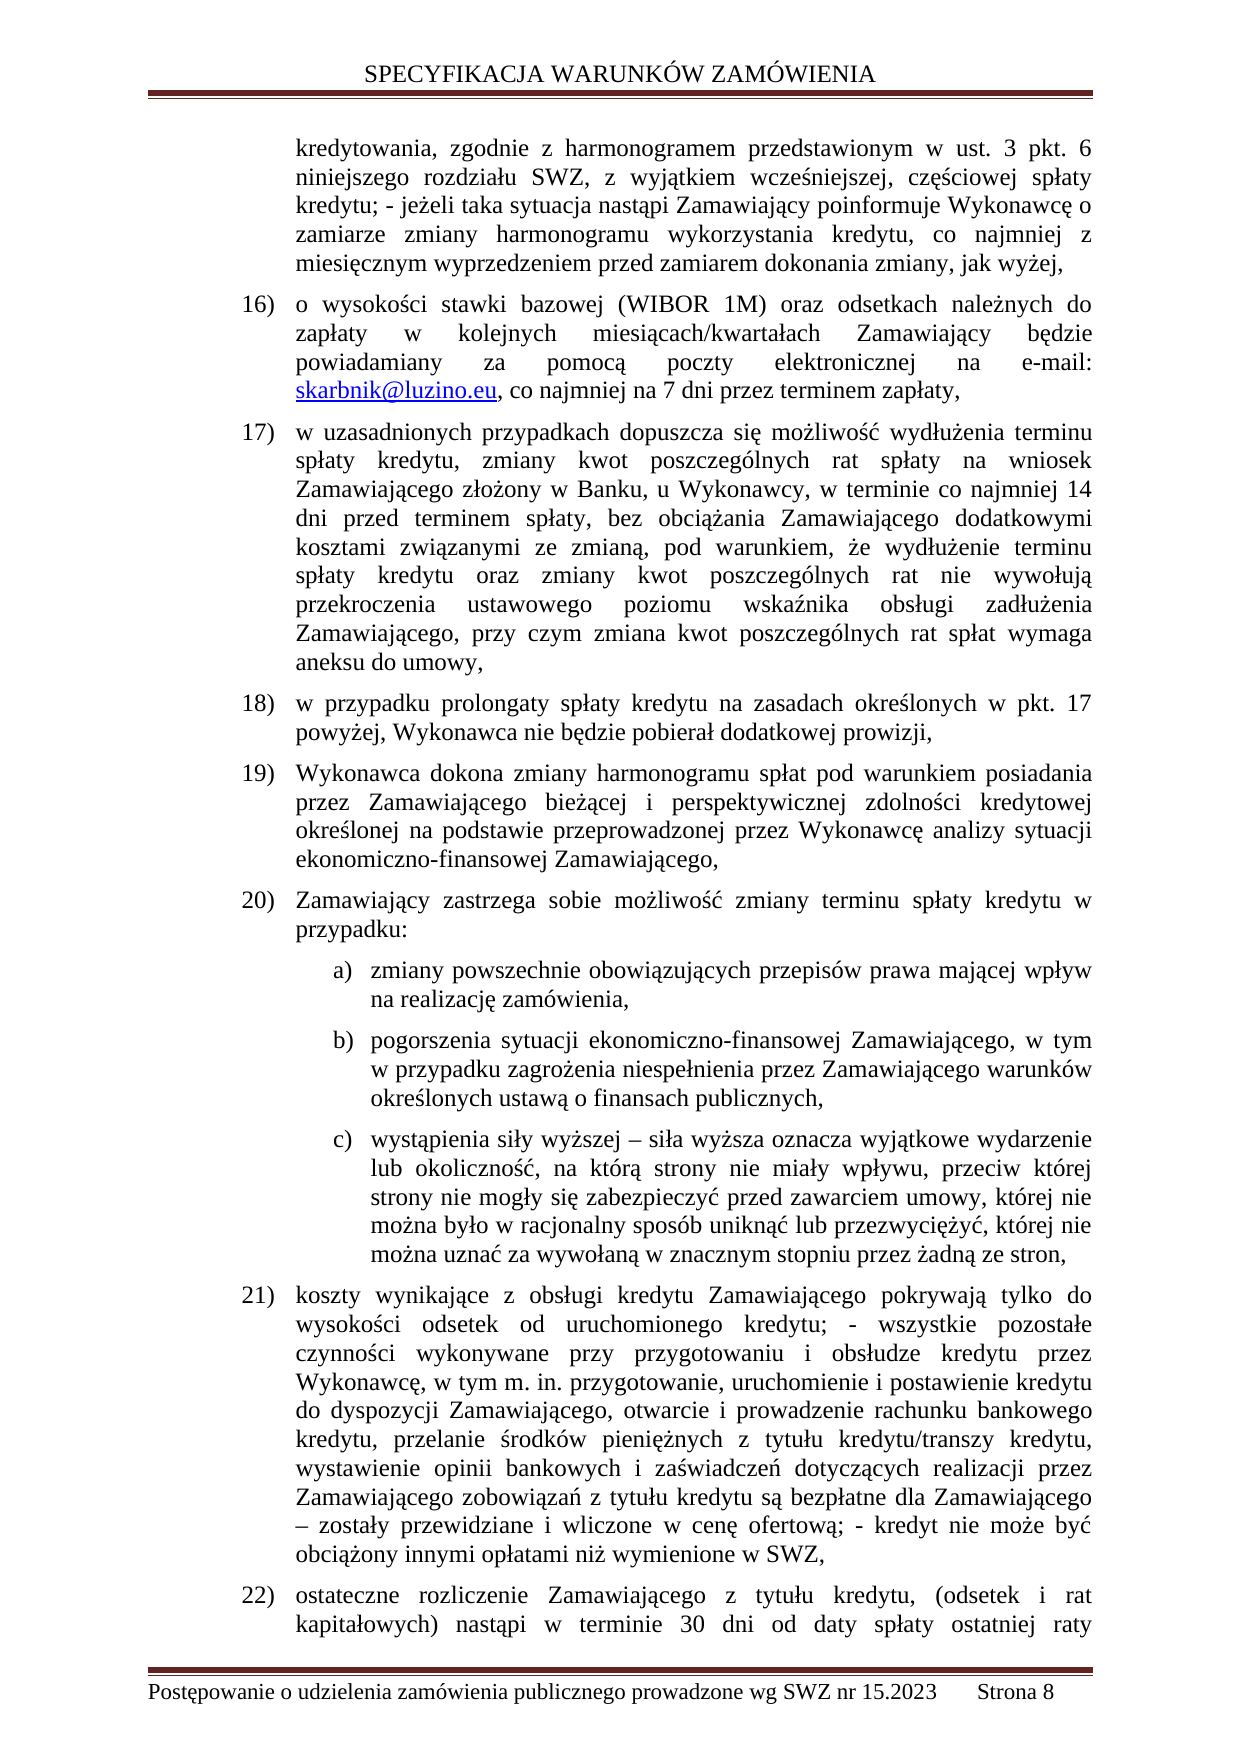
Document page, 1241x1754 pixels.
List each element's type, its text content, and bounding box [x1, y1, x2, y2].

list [258, 1580, 1093, 1638]
list Zamawiający zastrzega sobie możliwość zmiany terminu spłaty kredytu w przypadku: [258, 885, 1093, 943]
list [258, 133, 1093, 277]
list zmiany powszechnie obowiązujących przepisów prawa mającej wpływ na realizację zamówienia, [333, 955, 1093, 1013]
list w przypadku prolongaty spłaty kredytu na zasadach określonych w pkt. 17 powyżej, Wykonawca nie będzie pobierał dodatkowej prowizji, [258, 688, 1093, 745]
list koszty wynikające z obsługi kredytu Zamawiającego pokrywają tylko do wysokości odsetek od uruchomionego kredytu; - wszystkie pozostałe czynności wykonywane przy przygotowaniu i obsłudze kredytu przez Wykonawcę, w tym m. in. przygotowanie, uruchomienie i postawienie kredytu do dyspozycji Zamawiającego, otwarcie i prowadzenie rachunku bankowego kredytu, przelanie środków pieniężnych z tytułu kredytu/transzy kredytu, wystawienie opinii bankowych i zaświadczeń dotyczących realizacji przez Zamawiającego zobowiązań z tytułu kredytu są bezpłatne dla Zamawiającego – zostały przewidziane i wliczone w cenę ofertową; - kredyt nie może być obciążony innymi opłatami niż wymienione w SWZ, [258, 1280, 1093, 1568]
list w uzasadnionych przypadkach dopuszcza się możliwość wydłużenia terminu spłaty kredytu, zmiany kwot poszczególnych rat spłaty na wniosek Zamawiającego złożony w Banku, u Wykonawcy, w terminie co najmniej 14 dni przed terminem spłaty, bez obciążania Zamawiającego dodatkowymi kosztami związanymi ze zmianą, pod warunkiem, że wydłużenie terminu spłaty kredytu oraz zmiany kwot poszczególnych rat nie wywołują przekroczenia ustawowego poziomu wskaźnika obsługi zadłużenia Zamawiającego, przy czym zmiana kwot poszczególnych rat spłat wymaga aneksu do umowy, [258, 417, 1093, 675]
list pogorszenia sytuacji ekonomiczno-finansowej Zamawiającego, w tym w przypadku zagrożenia niespełnienia przez Zamawiającego warunków określonych ustawą o finansach publicznych, [333, 1025, 1093, 1112]
list o wysokości stawki bazowej (WIBOR 1M) oraz odsetkach należnych do zapłaty w kolejnych miesiącach/kwartałach Zamawiający będzie powiadamiany za pomocą poczty elektronicznej na e-mail: skarbnik@luzino.eu, co najmniej na 7 dni przez terminem zapłaty, [258, 289, 1093, 404]
list wystąpienia siły wyższej – siła wyższa oznacza wyjątkowe wydarzenie lub okoliczność, na którą strony nie miały wpływu, przeciw której strony nie mogły się zabezpieczyć przed zawarciem umowy, której nie można było w racjonalny sposób uniknąć lub przezwyciężyć, której nie można uznać za wywołaną w znacznym stopniu przez żadną ze stron, [333, 1124, 1093, 1268]
list Wykonawca dokona zmiany harmonogramu spłat pod warunkiem posiadania przez Zamawiającego bieżącej i perspektywicznej zdolności kredytowej określonej na podstawie przeprowadzonej przez Wykonawcę analizy sytuacji ekonomiczno-finansowej Zamawiającego, [258, 758, 1093, 873]
